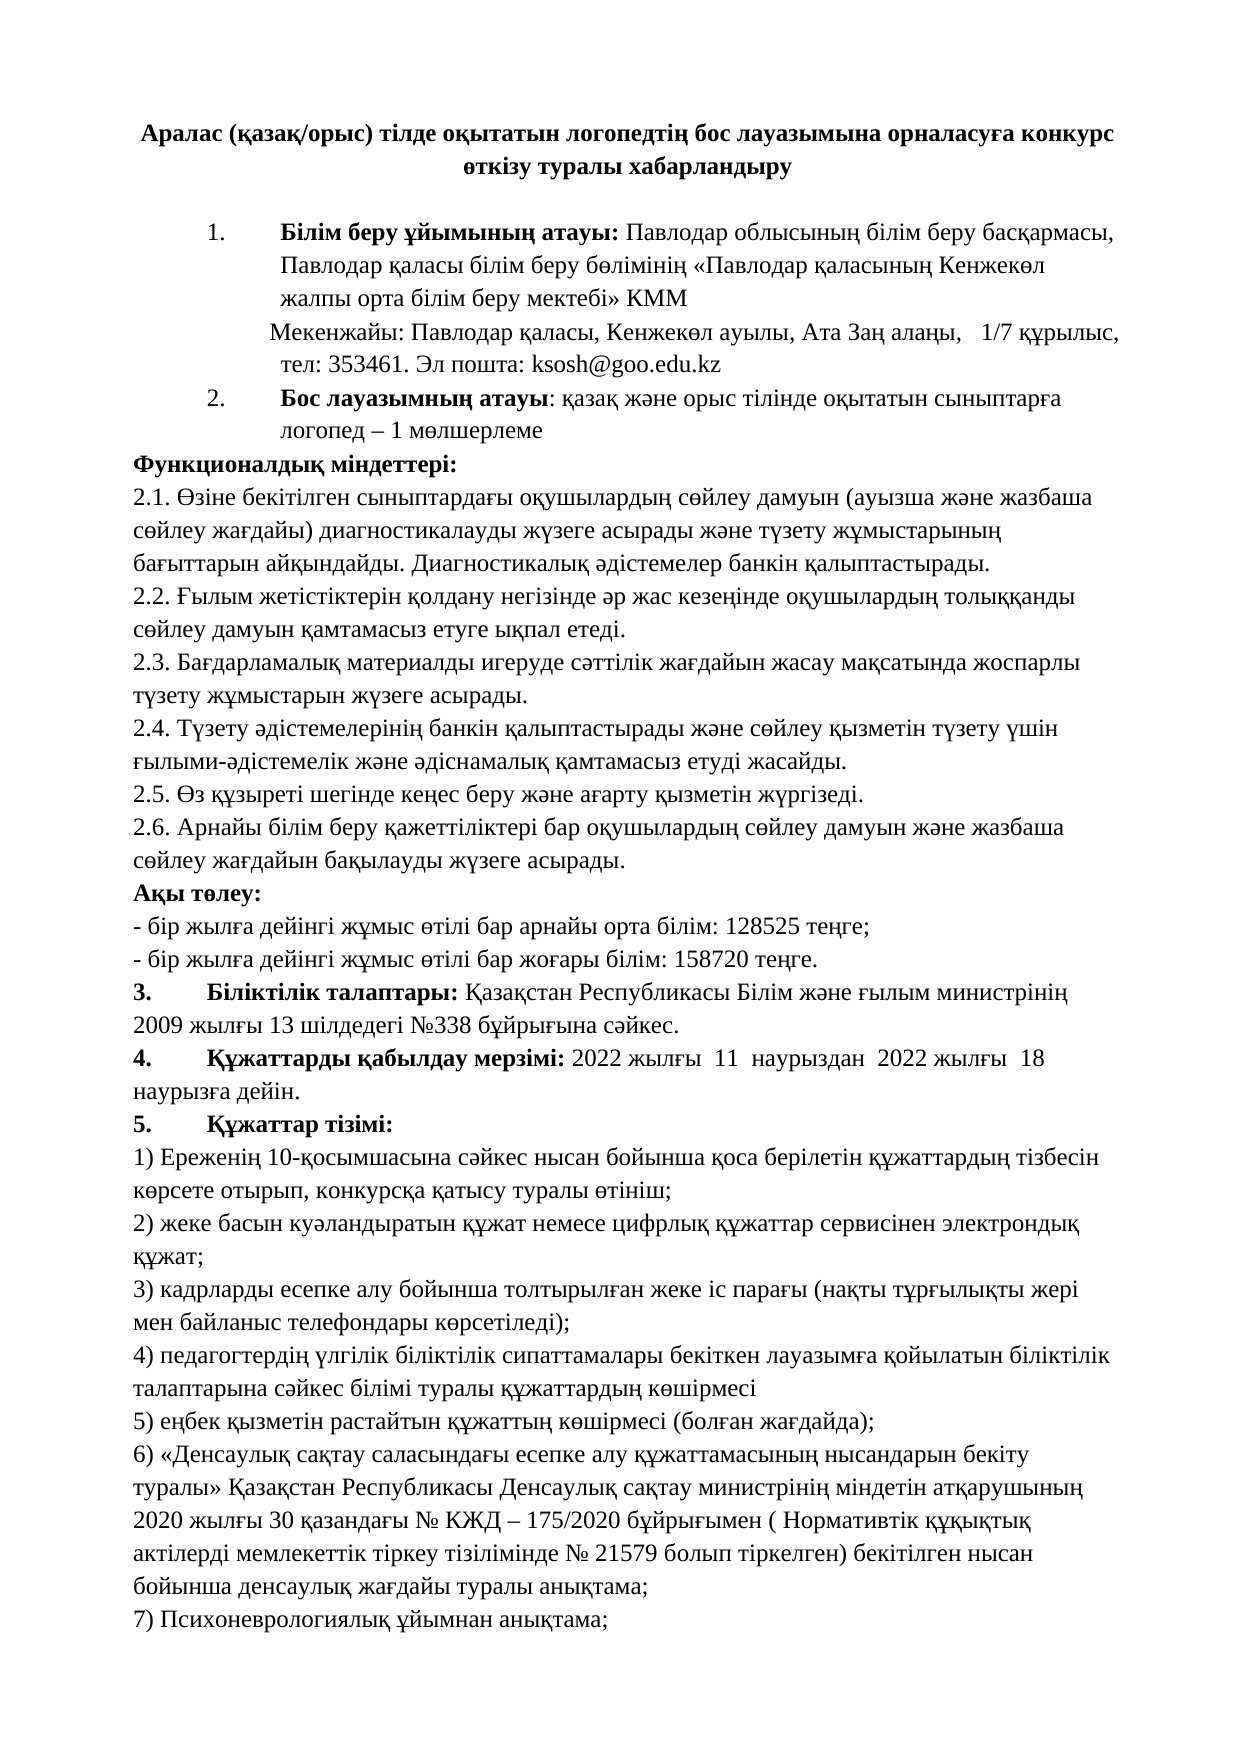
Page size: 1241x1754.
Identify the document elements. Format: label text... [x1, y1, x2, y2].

text 2.3. Бағдарламалық материалды игеруде сәттілік жағдайын жасау мақсатында жоспарлы түзету жұмыстарын жүзеге асырады. [133, 647, 1122, 708]
text 5. Құжаттар тізімі: [133, 1109, 1122, 1138]
text Мекенжайы: Павлодар қаласы, Кенжекөл ауылы, Ата Заң алаңы, 1/7 құрылыс, тел: 353461. Эл пошта: ksosh@goo.edu.kz [207, 317, 1122, 378]
text 3) кадрларды есепке алу бойынша толтырылған жеке іс парағы (нақты тұрғылықты жері мен байланыс телефондары көрсетіледі); [133, 1274, 1122, 1336]
text 6) «Денсаулық сақтау саласындағы есепке алу құжаттамасының нысандарын бекіту туралы» Қазақстан Республикасы Денсаулық сақтау министрінің міндетін атқарушының 2020 жылғы 30 қазандағы № КЖД – 175/2020 бұйрығымен ( Нормативтік құқықтық актілерді мемлекеттік тіркеу тізілімінде № 21579 болып тіркелген) бекітілген нысан бойынша денсаулық жағдайы туралы анықтама; [133, 1439, 1122, 1600]
text Функционалдық міндеттері: [133, 449, 1122, 477]
text 5) еңбек қызметін растайтын құжаттың көшірмесі (болған жағдайда); [133, 1406, 1122, 1435]
text - бір жылға дейінгі жұмыс өтілі бар жоғары білім: 158720 теңге. [133, 944, 1122, 973]
list Білім беру ұйымының атауы: Павлодар облысының білім беру басқармасы, Павлодар қаласы білім беру бөлімінің «Павлодар қаласының Кенжекөл жалпы орта білім беру мектебі» КММ [207, 217, 1122, 312]
text 2.4. Түзету әдістемелерінің банкін қалыптастырады және сөйлеу қызметін түзету үшін ғылыми-әдістемелік және әдіснамалық қамтамасыз етуді жасайды. [133, 713, 1122, 774]
text 2.2. Ғылым жетістіктерін қолдану негізінде әр жас кезеңінде оқушылардың толыққанды сөйлеу дамуын қамтамасыз етуге ықпал етеді. [133, 581, 1122, 642]
text 3. Біліктілік талаптары: Қазақстан Республикасы Білім және ғылым министрінің 2009 жылғы 13 шілдедегі №338 бұйрығына сәйкес. [133, 977, 1122, 1039]
text Аралас (қазақ/орыс) тілде оқытатын логопедтің бос лауазымына орналасуға конкурс өткізу туралы хабарландыру [133, 118, 1122, 180]
text 2) жеке басын куәландыратын құжат немесе цифрлық құжаттар сервисінен электрондық құжат; [133, 1208, 1122, 1270]
list Бос лауазымның атауы: қазақ және орыс тілінде оқытатын сыныптарға логопед – 1 мөлшерлеме [207, 383, 1122, 444]
text 2.1. Өзіне бекітілген сыныптардағы оқушылардың сөйлеу дамуын (ауызша және жазбаша сөйлеу жағдайы) диагностикалауды жүзеге асырады және түзету жұмыстарының бағыттарын айқындайды. Диагностикалық әдістемелер банкін қалыптастырады. [133, 482, 1122, 576]
text - бір жылға дейінгі жұмыс өтілі бар арнайы орта білім: 128525 теңге; [133, 911, 1122, 940]
text 1) Ереженің 10-қосымшасына сәйкес нысан бойынша қоса берілетін құжаттардың тізбесін көрсете отырып, конкурсқа қатысу туралы өтініш; [133, 1142, 1122, 1204]
text 4) педагогтердің үлгілік біліктілік сипаттамалары бекіткен лауазымға қойылатын біліктілік талаптарына сәйкес білімі туралы құжаттардың көшірмесі [133, 1340, 1122, 1402]
text 2.6. Арнайы білім беру қажеттіліктері бар оқушылардың сөйлеу дамуын және жазбаша сөйлеу жағдайын бақылауды жүзеге асырады. [133, 812, 1122, 874]
text Ақы төлеу: [133, 878, 1122, 907]
text 7) Психоневрологиялық ұйымнан анықтама; [133, 1604, 1122, 1633]
text 4. Құжаттарды қабылдау мерзімі: 2022 жылғы 11 наурыздан 2022 жылғы 18 наурызға дейін. [133, 1043, 1122, 1105]
text 2.5. Өз құзыреті шегінде кеңес беру және ағарту қызметін жүргізеді. [133, 779, 1122, 808]
